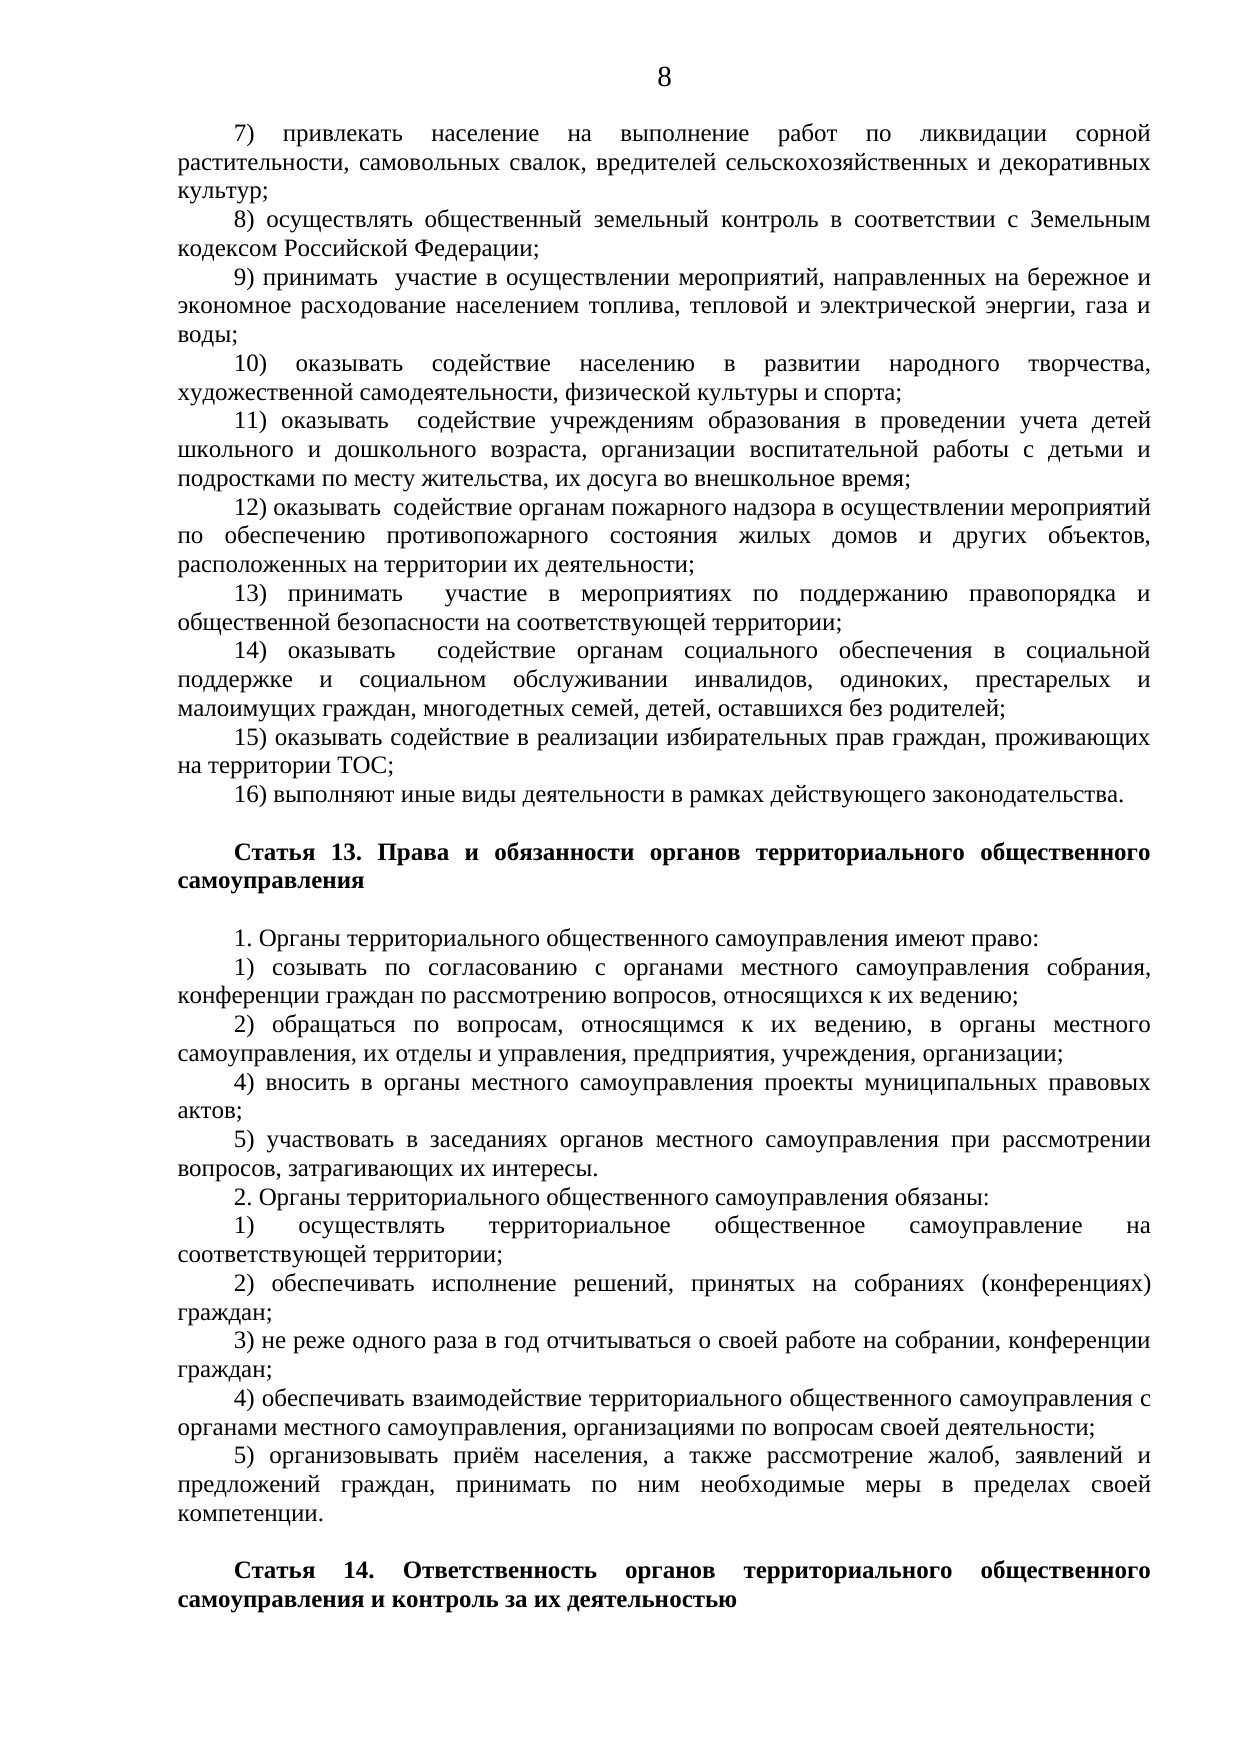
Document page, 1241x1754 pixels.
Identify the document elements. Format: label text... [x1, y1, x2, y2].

text 7) привлекать население на выполнение работ по ликвидации сорной растительности, самовольных свалок, вредителей сельскохозяйственных и декоративных культур; [177, 118, 1152, 204]
text 4) обеспечивать взаимодействие территориального общественного самоуправления с органами местного самоуправления, организациями по вопросам своей деятельности; [177, 1383, 1152, 1441]
text 5) участвовать в заседаниях органов местного самоуправления при рассмотрении вопросов, затрагивающих их интересы. [177, 1124, 1152, 1182]
text 9) принимать участие в осуществлении мероприятий, направленных на бережное и экономное расходование населением топлива, тепловой и электрической энергии, газа и воды; [177, 262, 1152, 348]
text 10) оказывать содействие населению в развитии народного творчества, художественной самодеятельности, физической культуры и спорта; [177, 348, 1152, 406]
text 1) созывать по согласованию с органами местного самоуправления собрания, конференции граждан по рассмотрению вопросов, относящихся к их ведению; [177, 952, 1152, 1009]
text 5) организовывать приём населения, а также рассмотрение жалоб, заявлений и предложений граждан, принимать по ним необходимые меры в пределах своей компетенции. [177, 1441, 1152, 1527]
text 2. Органы территориального общественного самоуправления обязаны: [177, 1182, 1152, 1211]
text 14) оказывать содействие органам социального обеспечения в социальной поддержке и социальном обслуживании инвалидов, одиноких, престарелых и малоимущих граждан, многодетных семей, детей, оставшихся без родителей; [177, 636, 1152, 722]
text 2) обращаться по вопросам, относящимся к их ведению, в органы местного самоуправления, их отделы и управления, предприятия, учреждения, организации; [177, 1009, 1152, 1067]
text 3) не реже одного раза в год отчитываться о своей работе на собрании, конференции граждан; [177, 1326, 1152, 1383]
text 11) оказывать содействие учреждениям образования в проведении учета детей школьного и дошкольного возраста, организации воспитательной работы с детьми и подростками по месту жительства, их досуга во внешкольное время; [177, 406, 1152, 492]
text 2) обеспечивать исполнение решений, принятых на собраниях (конференциях) граждан; [177, 1268, 1152, 1326]
text 1) осуществлять территориальное общественное самоуправление на соответствующей территории; [177, 1211, 1152, 1268]
text 1. Органы территориального общественного самоуправления имеют право: [177, 923, 1152, 952]
text 15) оказывать содействие в реализации избирательных прав граждан, проживающих на территории ТОС; [177, 722, 1152, 779]
text 12) оказывать содействие органам пожарного надзора в осуществлении мероприятий по обеспечению противопожарного состояния жилых домов и других объектов, расположенных на территории их деятельности; [177, 492, 1152, 578]
text 16) выполняют иные виды деятельности в рамках действующего законодательства. [177, 779, 1152, 808]
text 8) осуществлять общественный земельный контроль в соответствии с Земельным кодексом Российской Федерации; [177, 204, 1152, 262]
text Статья 14. Ответственность органов территориального общественного самоуправления и контроль за их деятельностью [177, 1556, 1152, 1613]
text Статья 13. Права и обязанности органов территориального общественного самоуправления [177, 837, 1152, 894]
text 4) вносить в органы местного самоуправления проекты муниципальных правовых актов; [177, 1067, 1152, 1124]
text 13) принимать участие в мероприятиях по поддержанию правопорядка и общественной безопасности на соответствующей территории; [177, 578, 1152, 636]
